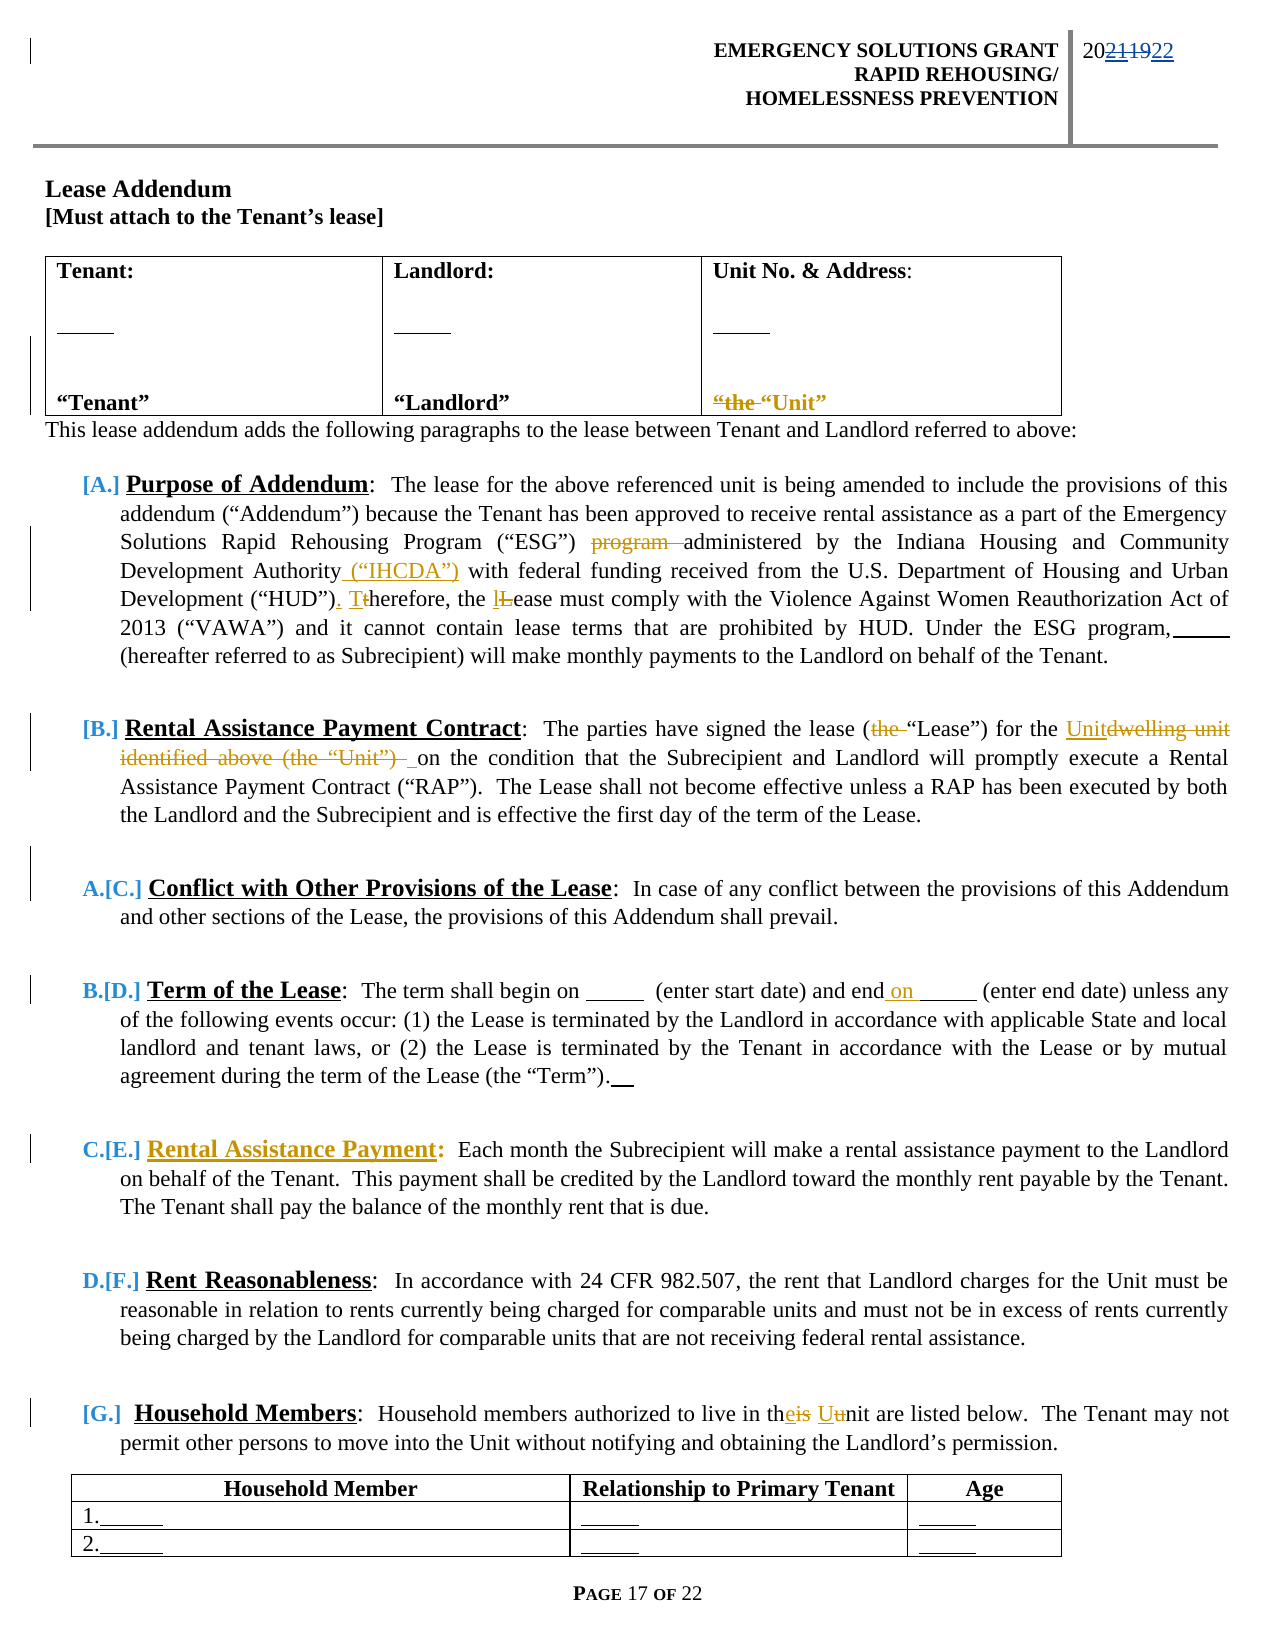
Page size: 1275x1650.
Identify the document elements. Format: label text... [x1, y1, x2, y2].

table_cell [908, 1502, 1061, 1529]
list Purpose of Addendum: The lease for the above referenced unit is being amended to include the provisions of this addendum (“Addendum”) because the Tenant has been approved to receive rental assistance as a part of the Emergency Solutions Rapid Rehousing Program (“ESG”) administered by the Indiana Housing and Community Development Authority with federal funding received from the U.S. Department of Housing and Urban Development (“HUD”) herefore, the ease must comply with the Violence Against Women Reauthorization Act of 2013 (“VAWA”) and it cannot contain lease terms that are prohibited by HUD. Under the ESG program, (hereafter referred to as Subrecipient) will make monthly payments to the Landlord on behalf of the Tenant. [82, 469, 1230, 668]
text This lease addendum adds the following paragraphs to the lease between Tenant and Landlord referred to above: [45, 416, 1230, 443]
table_header Tenant: “Tenant” [46, 257, 382, 415]
list Rental Assistance Payment Contract: The parties have signed the lease (“Lease”) for the on the condition that the Subrecipient and Landlord will promptly execute a Rental Assistance Payment Contract (“RAP”). The Lease shall not become effective unless a RAP has been executed by both the Landlord and the Subrecipient and is effective the first day of the term of the Lease. [82, 713, 1230, 827]
table_header Unit No. & Address: “Unit” [702, 257, 1061, 415]
text Lease Addendum [45, 174, 1230, 203]
list Household Members: Household members authorized to live in th nit are listed below. The Tenant may not permit other persons to move into the Unit without notifying and obtaining the Landlord’s permission. [82, 1398, 1230, 1455]
list Rental Assistance Payment: Each month the Subrecipient will make a rental assistance payment to the Landlord on behalf of the Tenant. This payment shall be credited by the Landlord toward the monthly rent payable by the Tenant. The Tenant shall pay the balance of the monthly rent that is due. [82, 1134, 1230, 1220]
table_header Landlord: “Landlord” [383, 257, 701, 415]
table_cell [571, 1502, 907, 1529]
list Term of the Lease: The term shall begin on (enter start date) and end (enter end date) unless any of the following events occur: (1) the Lease is terminated by the Landlord in accordance with applicable State and local landlord and tenant laws, or (2) the Lease is terminated by the Tenant in accordance with the Lease or by mutual agreement during the term of the Lease (the “Term”). [82, 975, 1230, 1089]
table_header Age [908, 1475, 1061, 1501]
list Rent Reasonableness: In accordance with 24 CFR 982.507, the rent that Landlord charges for the Unit must be reasonable in relation to rents currently being charged for comparable units and must not be in excess of rents currently being charged by the Landlord for comparable units that are not receiving federal rental assistance. [82, 1265, 1230, 1350]
text [Must attach to the Tenant’s lease] [45, 203, 1230, 230]
table_cell [908, 1530, 1061, 1556]
table_header Relationship to Primary Tenant [571, 1475, 907, 1501]
table_cell 2. [72, 1530, 569, 1556]
table_cell 1. [72, 1502, 569, 1529]
table_header Household Member [72, 1475, 569, 1501]
list Conflict with Other Provisions of the Lease: In case of any conflict between the provisions of this Addendum and other sections of the Lease, the provisions of this Addendum shall prevail. [82, 873, 1230, 930]
table_cell [571, 1530, 907, 1556]
